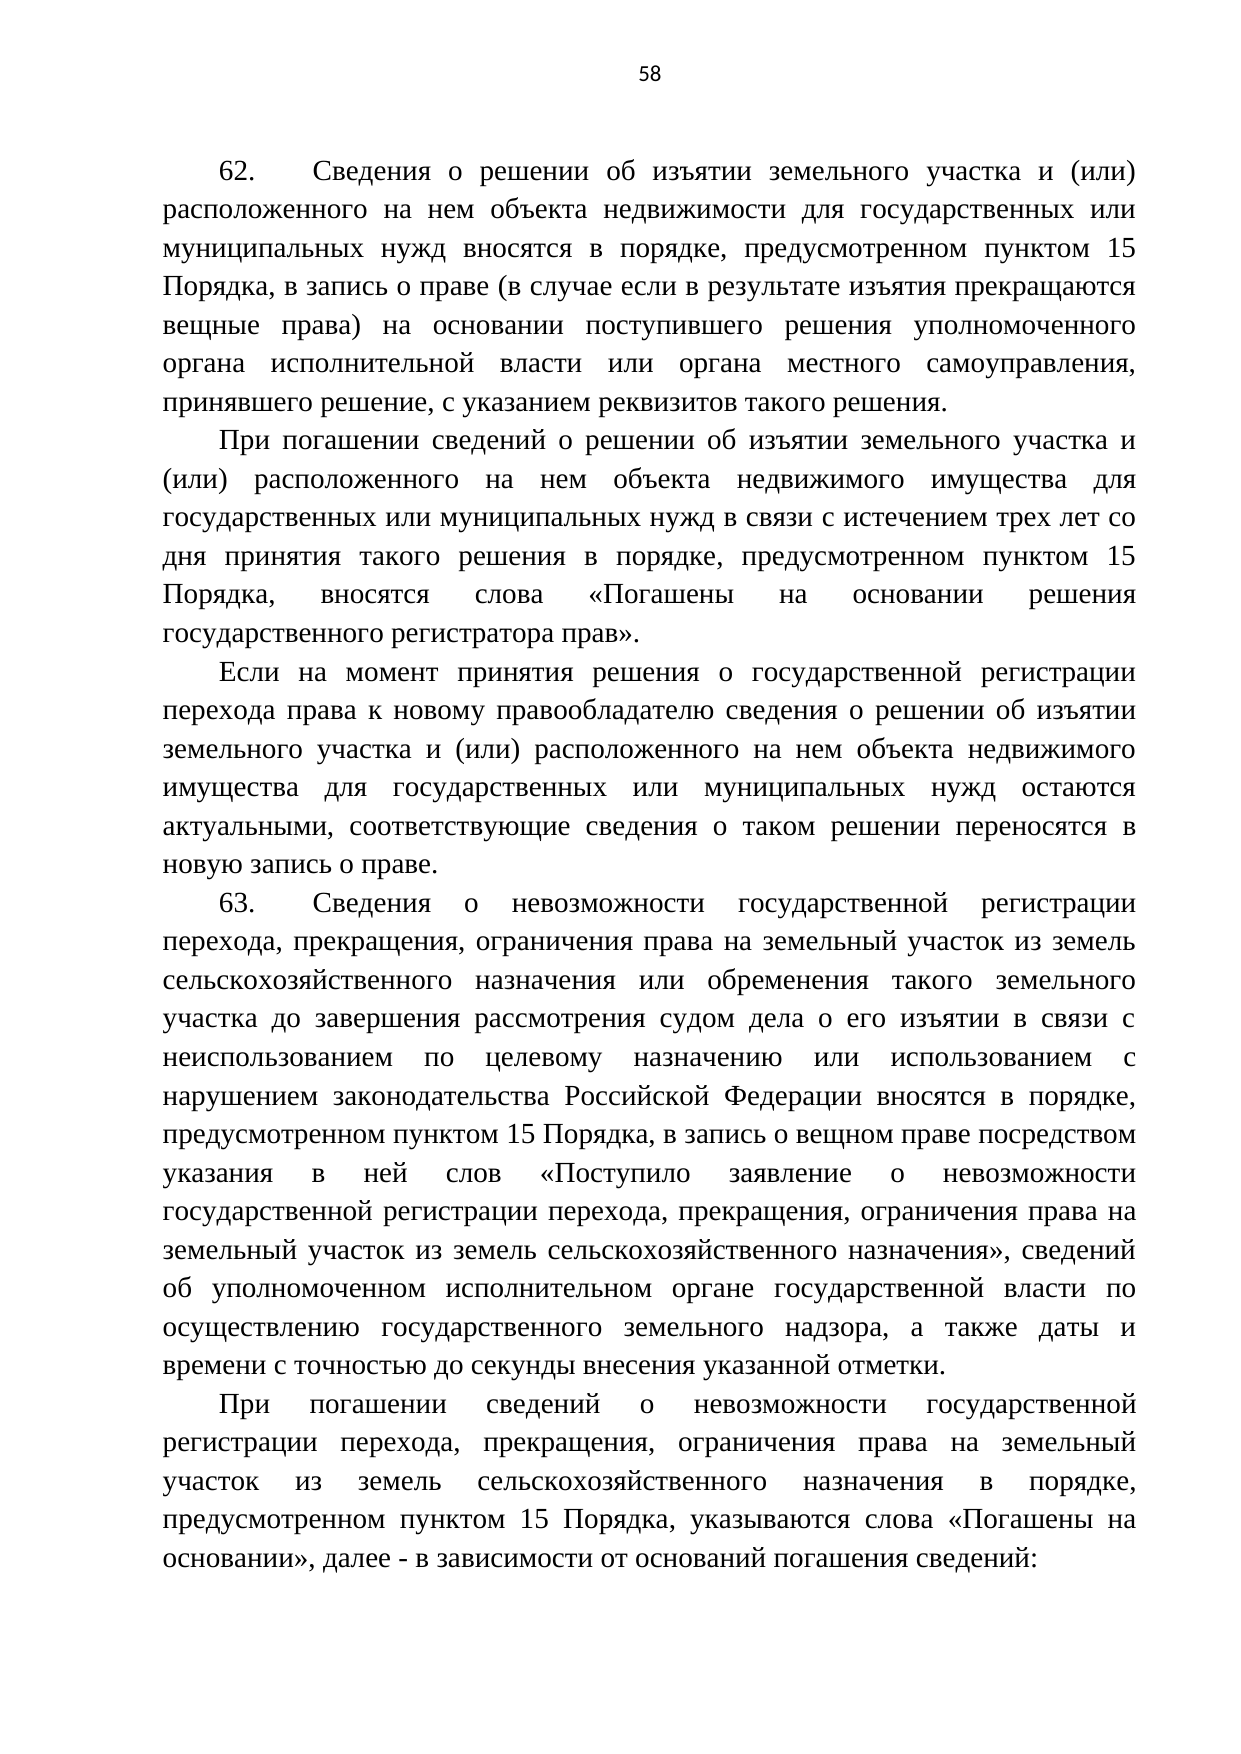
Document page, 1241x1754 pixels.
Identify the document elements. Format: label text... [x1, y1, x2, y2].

text Если на момент принятия решения о государственной регистрации перехода права к новому правообладателю сведения о решении об изъятии земельного участка и (или) расположенного на нем объекта недвижимого имущества для государственных или муниципальных нужд остаются актуальными, соответствующие сведения о таком решении переносятся в новую запись о праве. [162, 654, 1137, 880]
text При погашении сведений о невозможности государственной регистрации перехода, прекращения, ограничения права на земельный участок из земель сельскохозяйственного назначения в порядке, предусмотренном пунктом 15 Порядка, указываются слова «Погашены на основании», далее - в зависимости от оснований погашения сведений: [162, 1386, 1137, 1574]
list Сведения о решении об изъятии земельного участка и (или) расположенного на нем объекта недвижимости для государственных или муниципальных нужд вносятся в порядке, предусмотренном пунктом 15 Порядка, в запись о праве (в случае если в результате изъятия прекращаются вещные права) на основании поступившего решения уполномоченного органа исполнительной власти или органа местного самоуправления, принявшего решение, с указанием реквизитов такого решения. [162, 153, 1137, 417]
list Сведения о невозможности государственной регистрации перехода, прекращения, ограничения права на земельный участок из земель сельскохозяйственного назначения или обременения такого земельного участка до завершения рассмотрения судом дела о его изъятии в связи с неиспользованием по целевому назначению или использованием с нарушением законодательства Российской Федерации вносятся в порядке, предусмотренном пунктом 15 Порядка, в запись о вещном праве посредством указания в ней слов «Поступило заявление о невозможности государственной регистрации перехода, прекращения, ограничения права на земельный участок из земель сельскохозяйственного назначения», сведений об уполномоченном исполнительном органе государственной власти по осуществлению государственного земельного надзора, а также даты и времени с точностью до секунды внесения указанной отметки. [162, 885, 1137, 1381]
text При погашении сведений о решении об изъятии земельного участка и (или) расположенного на нем объекта недвижимого имущества для государственных или муниципальных нужд в связи с истечением трех лет со дня принятия такого решения в порядке, предусмотренном пунктом 15 Порядка, вносятся слова «Погашены на основании решения государственного регистратора прав». [162, 422, 1137, 649]
